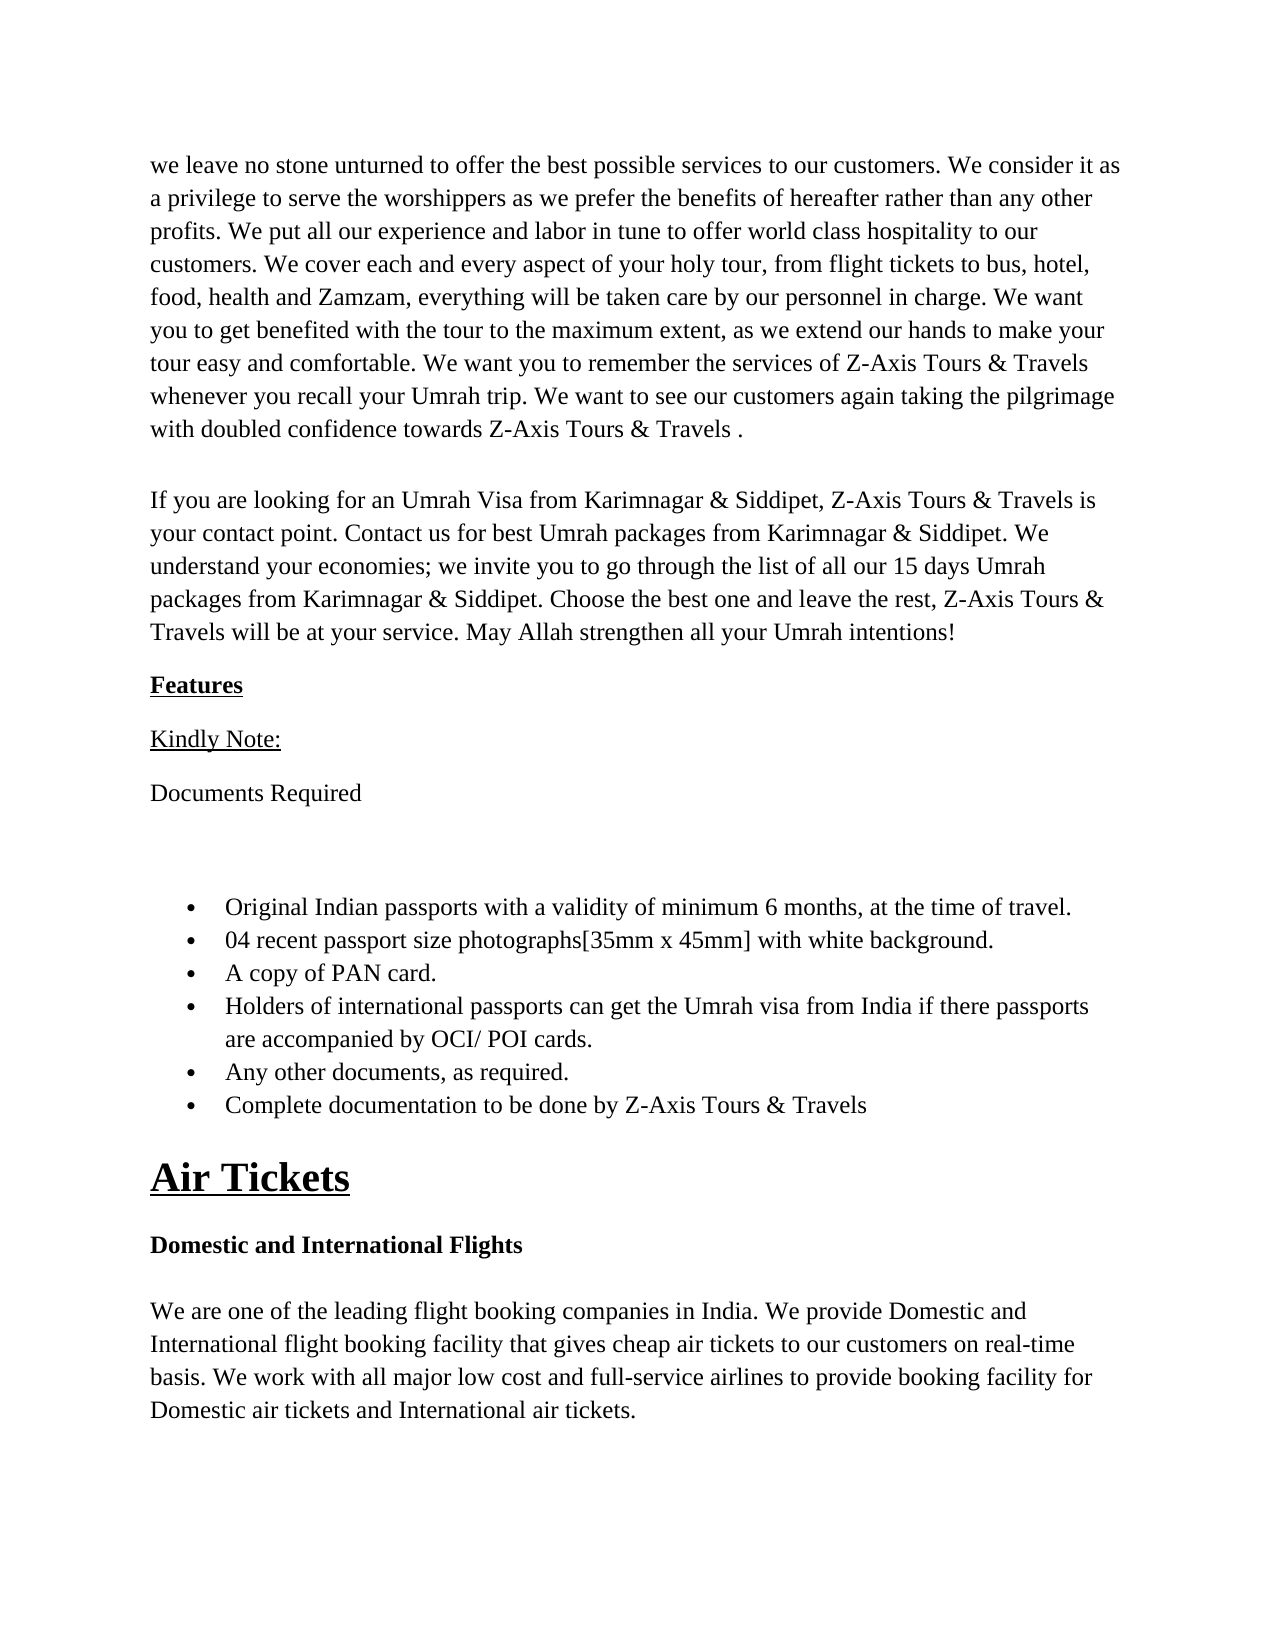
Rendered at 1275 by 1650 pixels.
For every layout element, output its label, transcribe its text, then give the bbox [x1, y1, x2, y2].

text If you are looking for an Umrah Visa from Karimnagar & Siddipet, Z-Axis Tours & Travels is your contact point. Contact us for best Umrah packages from Karimnagar & Siddipet. We understand your economies; we invite you to go through the list of all our 15 days Umrah packages from Karimnagar & Siddipet. Choose the best one and leave the rest, Z-Axis Tours & Travels will be at your service. May Allah strengthen all your Umrah intentions! [150, 485, 1125, 646]
text Air Tickets [150, 1153, 1125, 1201]
list 04 recent passport size photographs[35mm x 45mm] with white background. [187, 925, 1125, 954]
text Domestic and International Flights [150, 1230, 1125, 1259]
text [150, 150, 1125, 443]
list Any other documents, as required. [187, 1057, 1125, 1086]
list Complete documentation to be done by Z-Axis Tours & Travels [187, 1090, 1125, 1119]
subtitle Features [150, 671, 1125, 699]
subtitle Kindly Note: [150, 724, 1125, 753]
list Original Indian passports with a validity of minimum 6 months, at the time of travel. [187, 892, 1125, 921]
list Holders of international passports can get the Umrah visa from India if there passports are accompanied by OCI/ POI cards. [187, 991, 1125, 1053]
text We are one of the leading flight booking companies in India. We provide Domestic and International flight booking facility that gives cheap air tickets to our customers on real-time basis. We work with all major low cost and full-service airlines to provide booking facility for Domestic air tickets and International air tickets. [150, 1296, 1125, 1424]
list A copy of PAN card. [187, 958, 1125, 987]
subtitle Documents Required [150, 778, 1125, 857]
